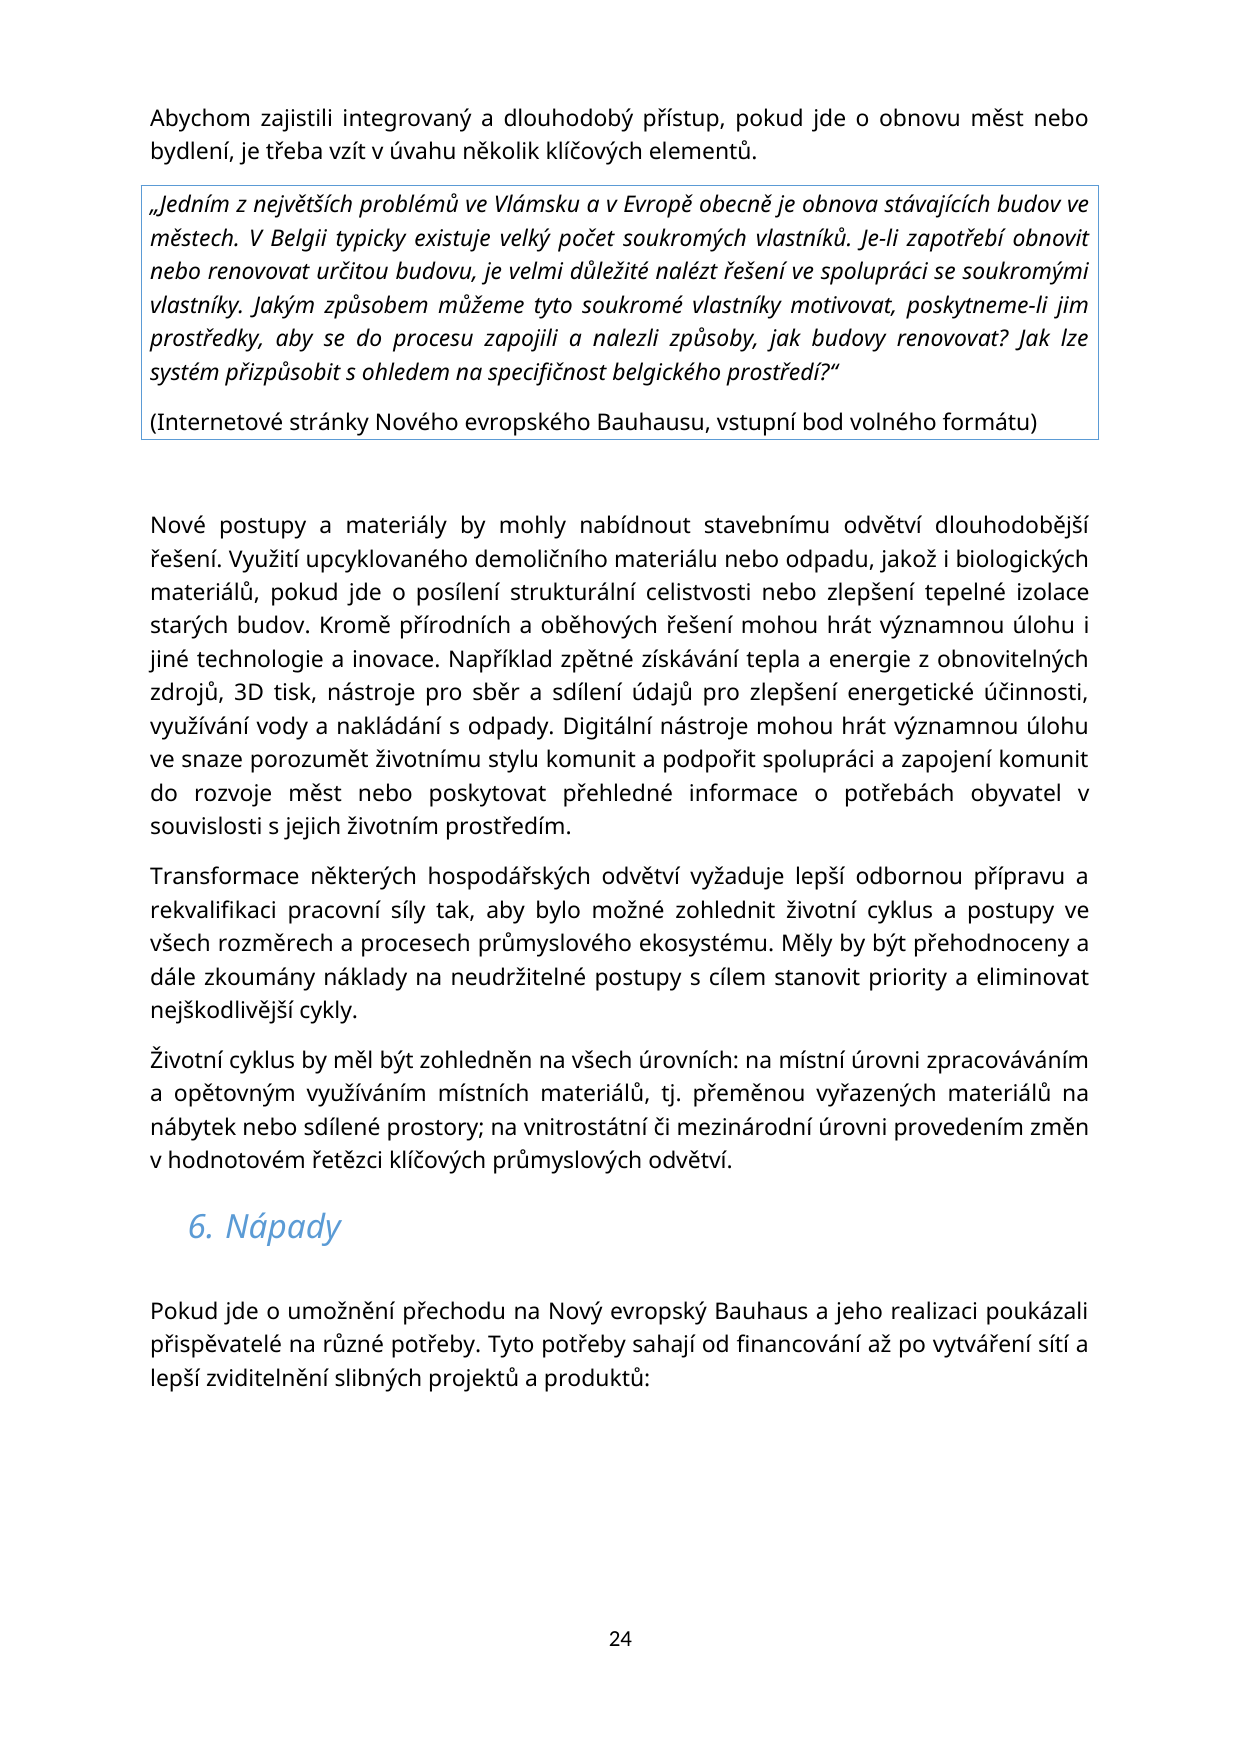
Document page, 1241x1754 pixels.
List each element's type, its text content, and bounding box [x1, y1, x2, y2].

text Nové postupy a materiály by mohly nabídnout stavebnímu odvětví dlouhodobější řešení. Využití upcyklovaného demoličního materiálu nebo odpadu, jakož i biologických materiálů, pokud jde o posílení strukturální celistvosti nebo zlepšení tepelné izolace starých budov. Kromě přírodních a oběhových řešení mohou hrát významnou úlohu i jiné technologie a inovace. Například zpětné získávání tepla a energie z obnovitelných zdrojů, 3D tisk, nástroje pro sběr a sdílení údajů pro zlepšení energetické účinnosti, využívání vody a nakládání s odpady. Digitální nástroje mohou hrát významnou úlohu ve snaze porozumět životnímu stylu komunit a podpořit spolupráci a zapojení komunit do rozvoje měst nebo poskytovat přehledné informace o potřebách obyvatel v souvislosti s jejich životním prostředím. [150, 509, 1090, 841]
text Transformace některých hospodářských odvětví vyžaduje lepší odbornou přípravu a rekvalifikaci pracovní síly tak, aby bylo možné zohlednit životní cyklus a postupy ve všech rozměrech a procesech průmyslového ekosystému. Měly by být přehodnoceny a dále zkoumány náklady na neudržitelné postupy s cílem stanovit priority a eliminovat nejškodlivější cykly. [150, 860, 1090, 1025]
text Abychom zajistili integrovaný a dlouhodobý přístup, pokud jde o obnovu měst nebo bydlení, je třeba vzít v úvahu několik klíčových elementů. [150, 102, 1090, 166]
text Pokud jde o umožnění přechodu na Nový evropský Bauhaus a jeho realizaci poukázali přispěvatelé na různé potřeby. Tyto potřeby sahají od financování až po vytváření sítí a lepší zviditelnění slibných projektů a produktů: [150, 1295, 1090, 1393]
text „Jedním z největších problémů ve Vlámsku a v Evropě obecně je obnova stávajících budov ve městech. V Belgii typicky existuje velký počet soukromých vlastníků. Je-li zapotřebí obnovit nebo renovovat určitou budovu, je velmi důležité nalézt řešení ve spolupráci se soukromými vlastníky. Jakým způsobem můžeme tyto soukromé vlastníky motivovat, poskytneme-li jim prostředky, aby se do procesu zapojili a nalezli způsoby, jak budovy renovovat? Jak lze systém přizpůsobit s ohledem na specifičnost belgického prostředí?“ [142, 186, 1098, 387]
text Životní cyklus by měl být zohledněn na všech úrovních: na místní úrovni zpracováváním a opětovným využíváním místních materiálů, tj. přeměnou vyřazených materiálů na nábytek nebo sdílené prostory; na vnitrostátní či mezinárodní úrovni provedením změn v hodnotovém řetězci klíčových průmyslových odvětví. [150, 1044, 1090, 1176]
text (Internetové stránky Nového evropského Bauhausu, vstupní bod volného formátu) [142, 403, 1098, 439]
subtitle Nápady [187, 1203, 1090, 1248]
